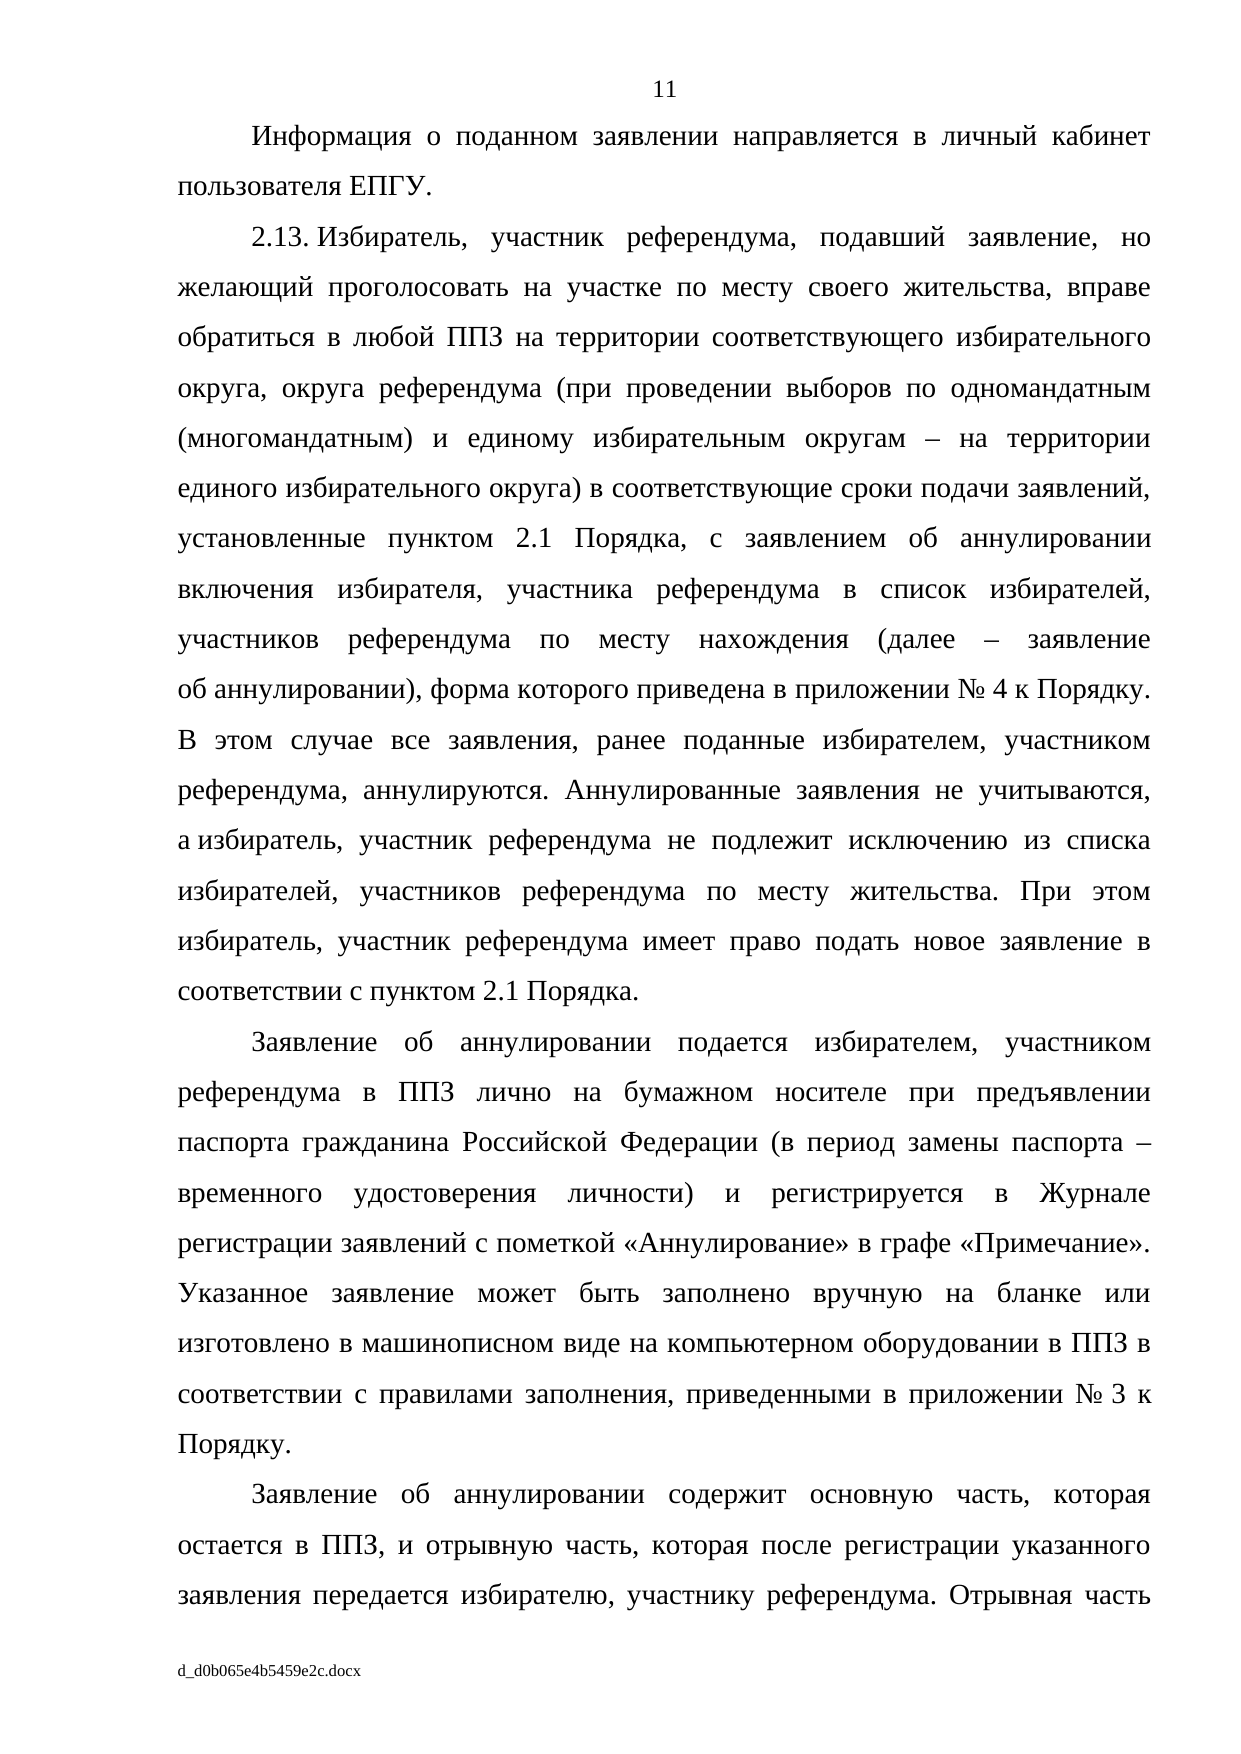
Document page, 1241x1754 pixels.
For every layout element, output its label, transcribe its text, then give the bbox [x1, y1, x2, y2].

text 2.13. Избиратель, участник референдума, подавший заявление, но желающий проголосовать на участке по месту своего жительства, вправе обратиться в любой ППЗ на территории соответствующего избирательного округа, округа референдума (при проведении выборов по одномандатным (многомандатным) и единому избирательным округам – на территории единого избирательного округа) в соответствующие сроки подачи заявлений, установленные пунктом 2.1 Порядка, с заявлением об аннулировании включения избирателя, участника референдума в список избирателей, участников референдума по месту нахождения (далее – заявление об аннулировании), форма которого приведена в приложении № 4 к Порядку. В этом случае все заявления, ранее поданные избирателем, участником референдума, аннулируются. Аннулированные заявления не учитываются, а избиратель, участник референдума не подлежит исключению из списка избирателей, участников референдума по месту жительства. При этом избиратель, участник референдума имеет право подать новое заявление в соответствии с пунктом 2.1 Порядка. [177, 219, 1152, 1007]
text Заявление об аннулировании подается избирателем, участником референдума в ППЗ лично на бумажном носителе при предъявлении паспорта гражданина Российской Федерации (в период замены паспорта – временного удостоверения личности) и регистрируется в Журнале регистрации заявлений с пометкой «Аннулирование» в графе «Примечание». Указанное заявление может быть заполнено вручную на бланке или изготовлено в машинописном виде на компьютерном оборудовании в ППЗ в соответствии с правилами заполнения, приведенными в приложении № 3 к Порядку. [177, 1024, 1152, 1460]
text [177, 1477, 1152, 1611]
text Информация о поданном заявлении направляется в личный кабинет пользователя ЕПГУ. [177, 118, 1152, 202]
